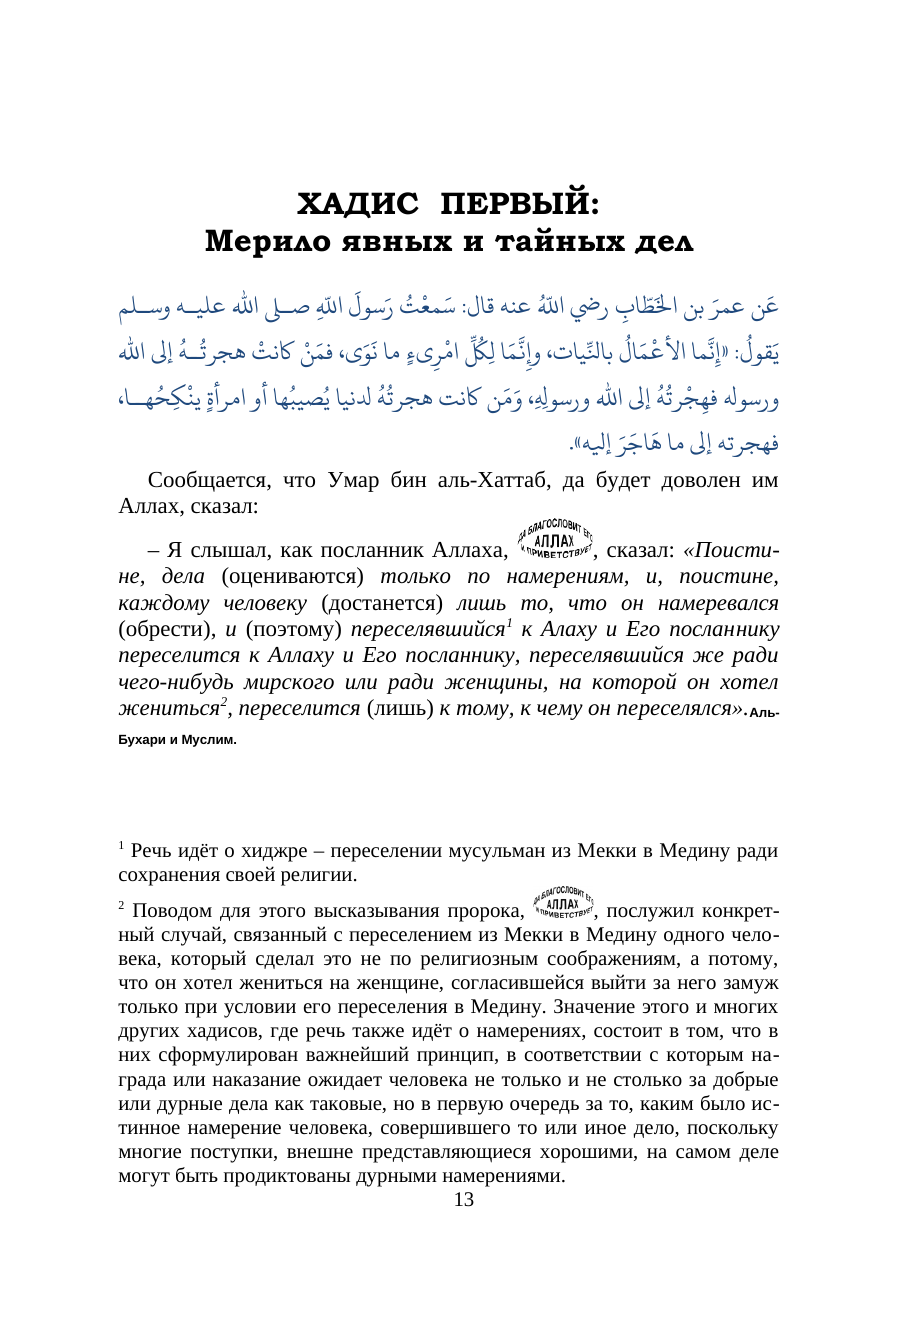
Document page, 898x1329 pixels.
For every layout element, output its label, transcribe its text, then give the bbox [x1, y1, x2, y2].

text – Я слышал, как посланник Аллаха, , сказал: «Поистине, дела (оцениваются) только по намерениям, и, поистине, каждому человеку (достанется) лишь то, что он намеревался (обрести), и (поэтому) переселявшийся к Алаху и Его посланнику переселится к Аллаху и Его посланнику, переселявшийся же ради чего-нибудь мирского или ради женщины, на которой он хотел жениться, переселится (лишь) к тому, к чему он переселялся».Аль-Бухари и Муслим. [118, 519, 779, 747]
text Сообщается, что Умар бин аль-Хаттаб, да будет доволен им Аллах, сказал: [118, 466, 779, 519]
text عَن عمرَ بن الخَطّابِ رضي اللّهُ عنه قال: سَمعْتُ رَسولَ اللّهِ صلى الله عليه وسلم يَقولُ: «إِنَّما الأعْمَالُ بالنِّيات، وإِنَّمَا لِكُلِّ امْرِىءٍ ما نَوَى، فمَنْ كانتْ هجرتُهُ إلى الله ورسوله فهِجْرتُهُ إلى الله ورسولِهِ، وَمَن كانت هجرتُهُ لدنيا يُصيبُها أو امرأةٍ ينْكِحُها، فهجرته إلى ما هَاجَرَ إليه». [118, 283, 779, 466]
text ХАДИС ПЕРВЫЙ: Мерило явных и тайных дел [118, 185, 779, 258]
picture [517, 518, 593, 558]
picture [533, 886, 594, 918]
